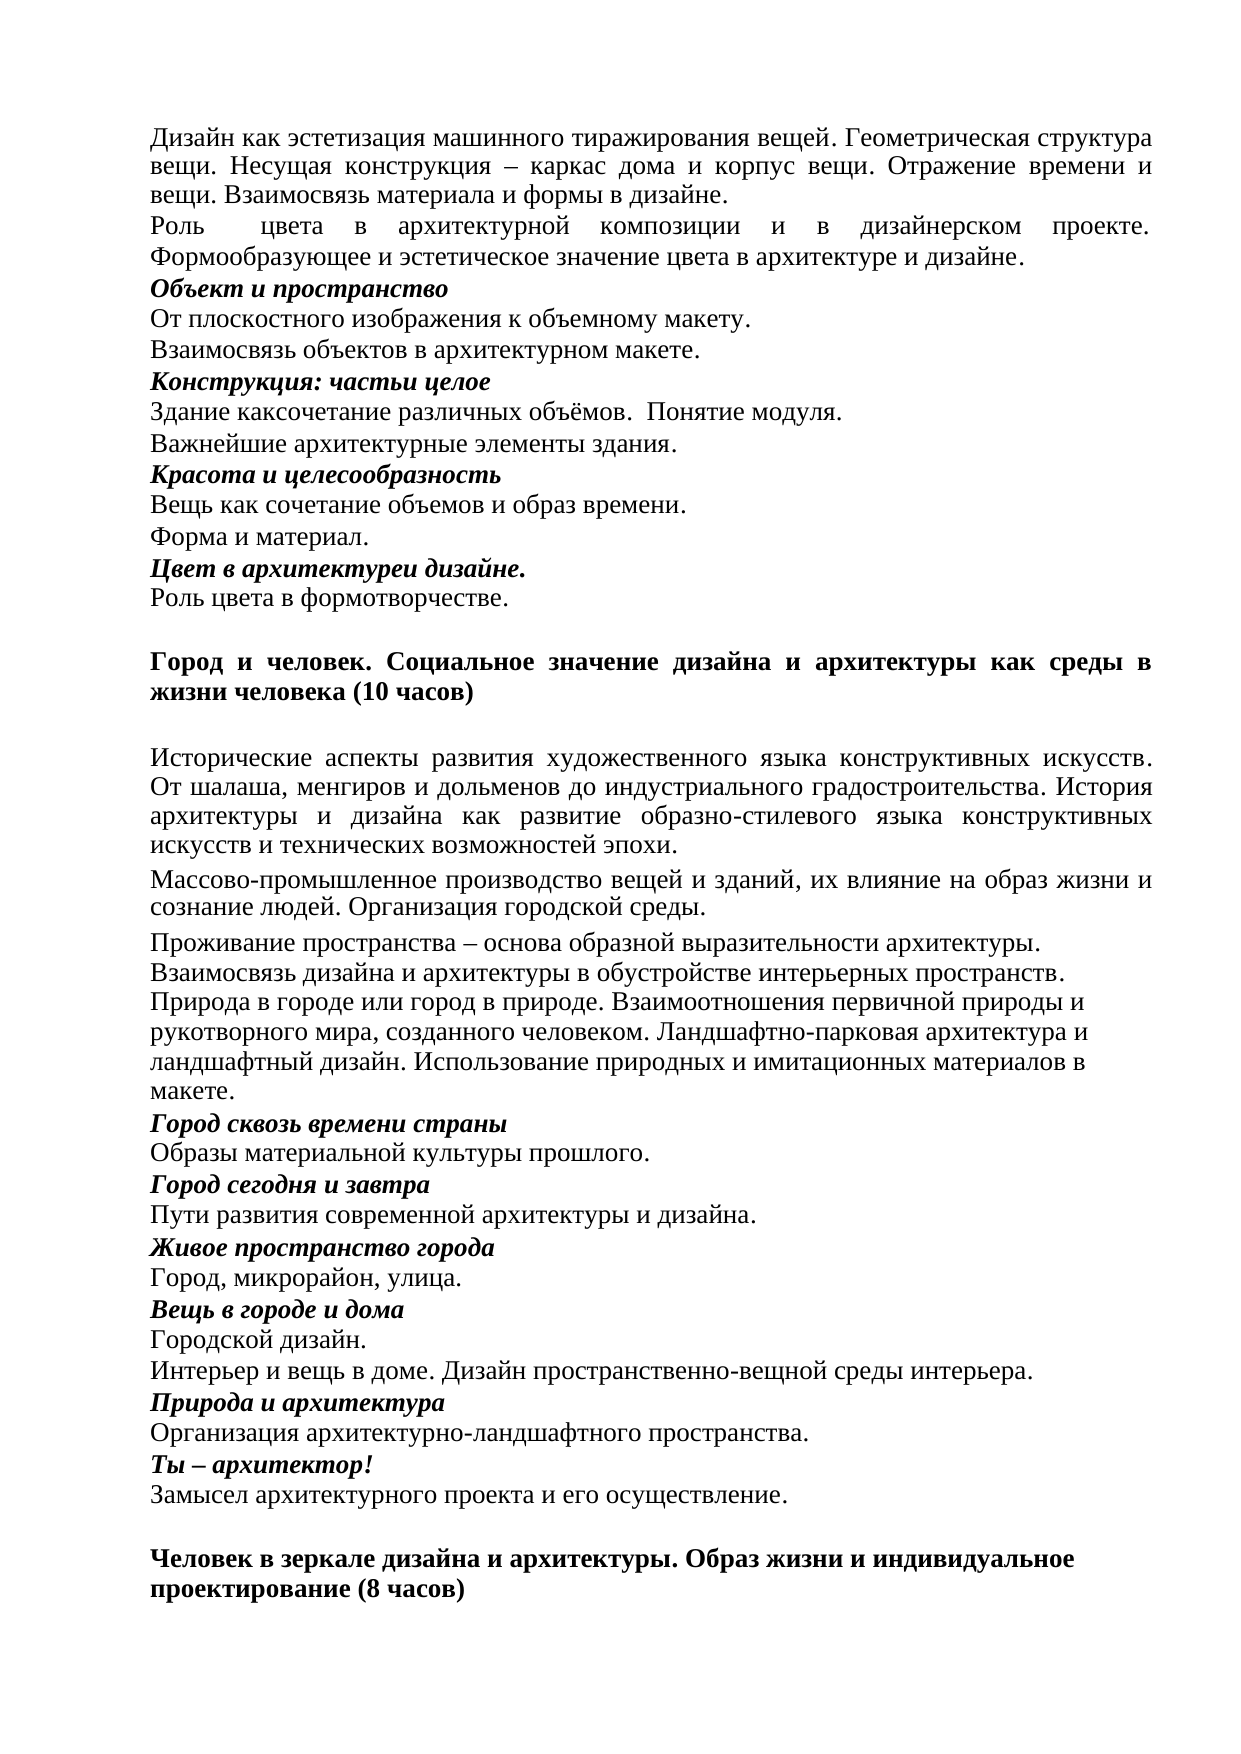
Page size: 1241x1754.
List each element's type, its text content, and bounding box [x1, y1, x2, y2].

text Вещь в городе и дома [150, 1293, 1153, 1324]
text Город сегодня и завтра [150, 1168, 1153, 1199]
text Городской дизайн. [150, 1324, 1153, 1354]
text Вещь как сочетание объемов и образ времени. [150, 490, 1153, 520]
text Взаимосвязь объектов в архитектурном макете. [150, 334, 1153, 365]
text Пути развития современной архитектуры и дизайна. [150, 1199, 1153, 1230]
text Человек в зеркале дизайна и архитектуры. Образ жизни и индивидуальное проектирование (8 часов) [150, 1544, 1153, 1603]
text Образы материальной культуры прошлого. [150, 1138, 1153, 1168]
text Объект и пространство [150, 272, 1153, 303]
text Дизайн как эстетизация машинного тиражирования вещей. Геометрическая структура вещи. Несущая конструкция – каркас дома и корпус вещи. Отражение времени и вещи. Взаимосвязь материала и формы в дизайне. [150, 124, 1153, 209]
text Организация архитектурно-ландшафтного пространства. [150, 1417, 1153, 1448]
text Проживание пространства – основа образной выразительности архитектуры. Взаимосвязь дизайна и архитектуры в обустройстве интерьерных пространств. Природа в городе или город в природе. Взаимоотношения первичной природы и рукотворного мира, созданного человеком. Ландшафтно-парковая архитектура и ландшафтный дизайн. Использование природных и имитационных материалов в макете. [150, 927, 1153, 1106]
text Город и человек. Социальное значение дизайна и архитектуры как среды в жизни человека (10 часов) [150, 647, 1153, 706]
text Ты – архитектор! [150, 1448, 1153, 1479]
text Живое пространство города [150, 1231, 1153, 1262]
text Формообразующее и эстетическое значение цвета в архитектуре и дизайне. [150, 240, 1153, 271]
text Роль цвета в формотворчестве. [150, 583, 1153, 613]
text Исторические аспекты развития художественного языка конструктивных искусств. От шалаша, менгиров и дольменов до индустриального градостроительства. История архитектуры и дизайна как развитие образно-стилевого языка конструктивных искусств и технических возможностей эпохи. [150, 743, 1153, 859]
text Город сквозь времени страны [150, 1107, 1153, 1138]
text Цвет в архитектуреи дизайне. [150, 552, 1153, 583]
text Природа и архитектура [150, 1386, 1153, 1417]
text Форма и материал. [150, 520, 1153, 551]
text Красота и целесообразность [150, 459, 1153, 490]
text От плоскостного изображения к объемному макету. [150, 303, 1153, 333]
text Конструкция: частьи целое [150, 365, 1153, 396]
text Роль цвета в архитектурной композиции и в дизайнерском проекте. [150, 209, 1153, 240]
text Массово-промышленное производство вещей и зданий, их влияние на образ жизни и сознание людей. Организация городской среды. [150, 866, 1153, 921]
text Замысел архитектурного проекта и его осуществление. [150, 1479, 1153, 1510]
text Интерьер и вещь в доме. Дизайн пространственно-вещной среды интерьера. [150, 1354, 1153, 1386]
text Здание каксочетание различных объёмов. Понятие модуля. [150, 396, 1153, 427]
text Важнейшие архитектурные элементы здания. [150, 427, 1153, 458]
text Город, микрорайон, улица. [150, 1262, 1153, 1292]
